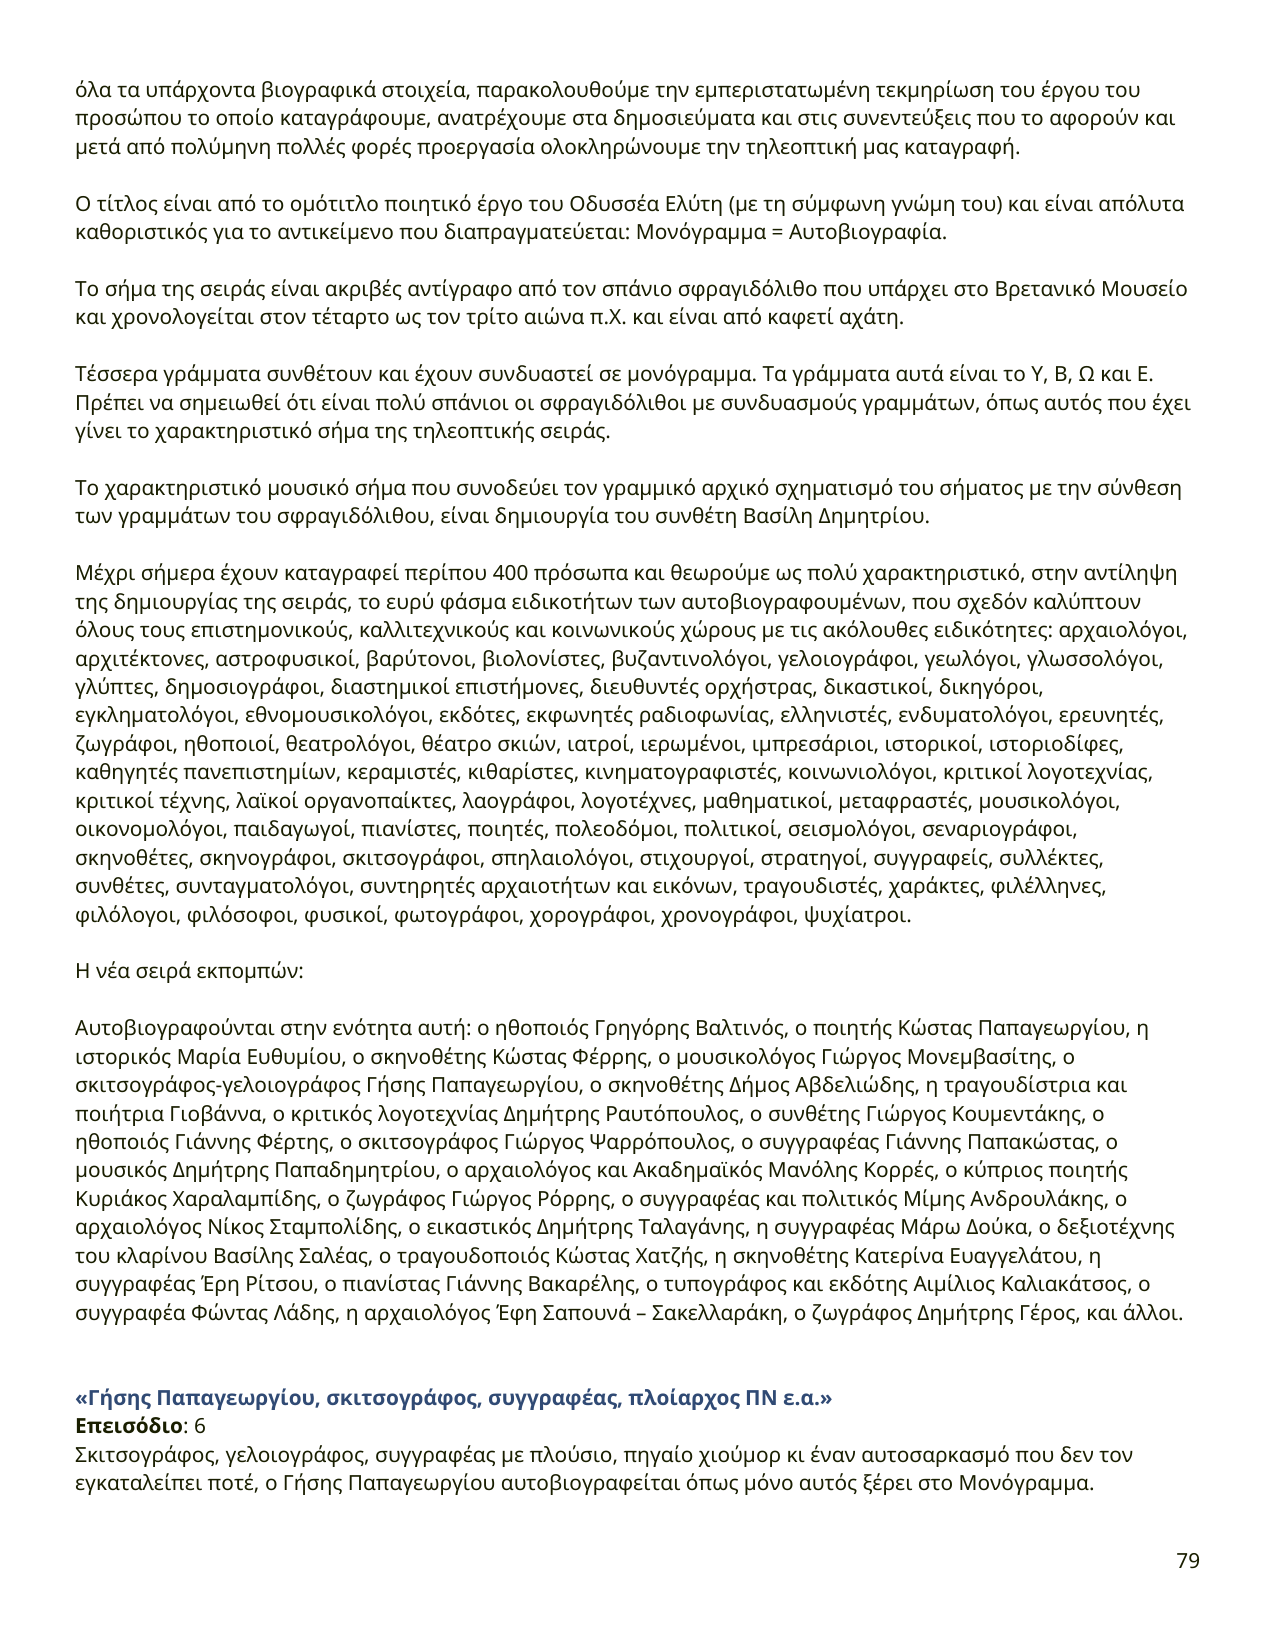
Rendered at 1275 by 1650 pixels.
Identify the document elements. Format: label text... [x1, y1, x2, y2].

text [75, 1440, 1200, 1525]
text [75, 75, 1200, 1326]
text «Γήσης Παπαγεωργίου, σκιτσογράφος, συγγραφέας, πλοίαρχος ΠΝ ε.α.» Eπεισόδιο: 6 [75, 1326, 1200, 1440]
